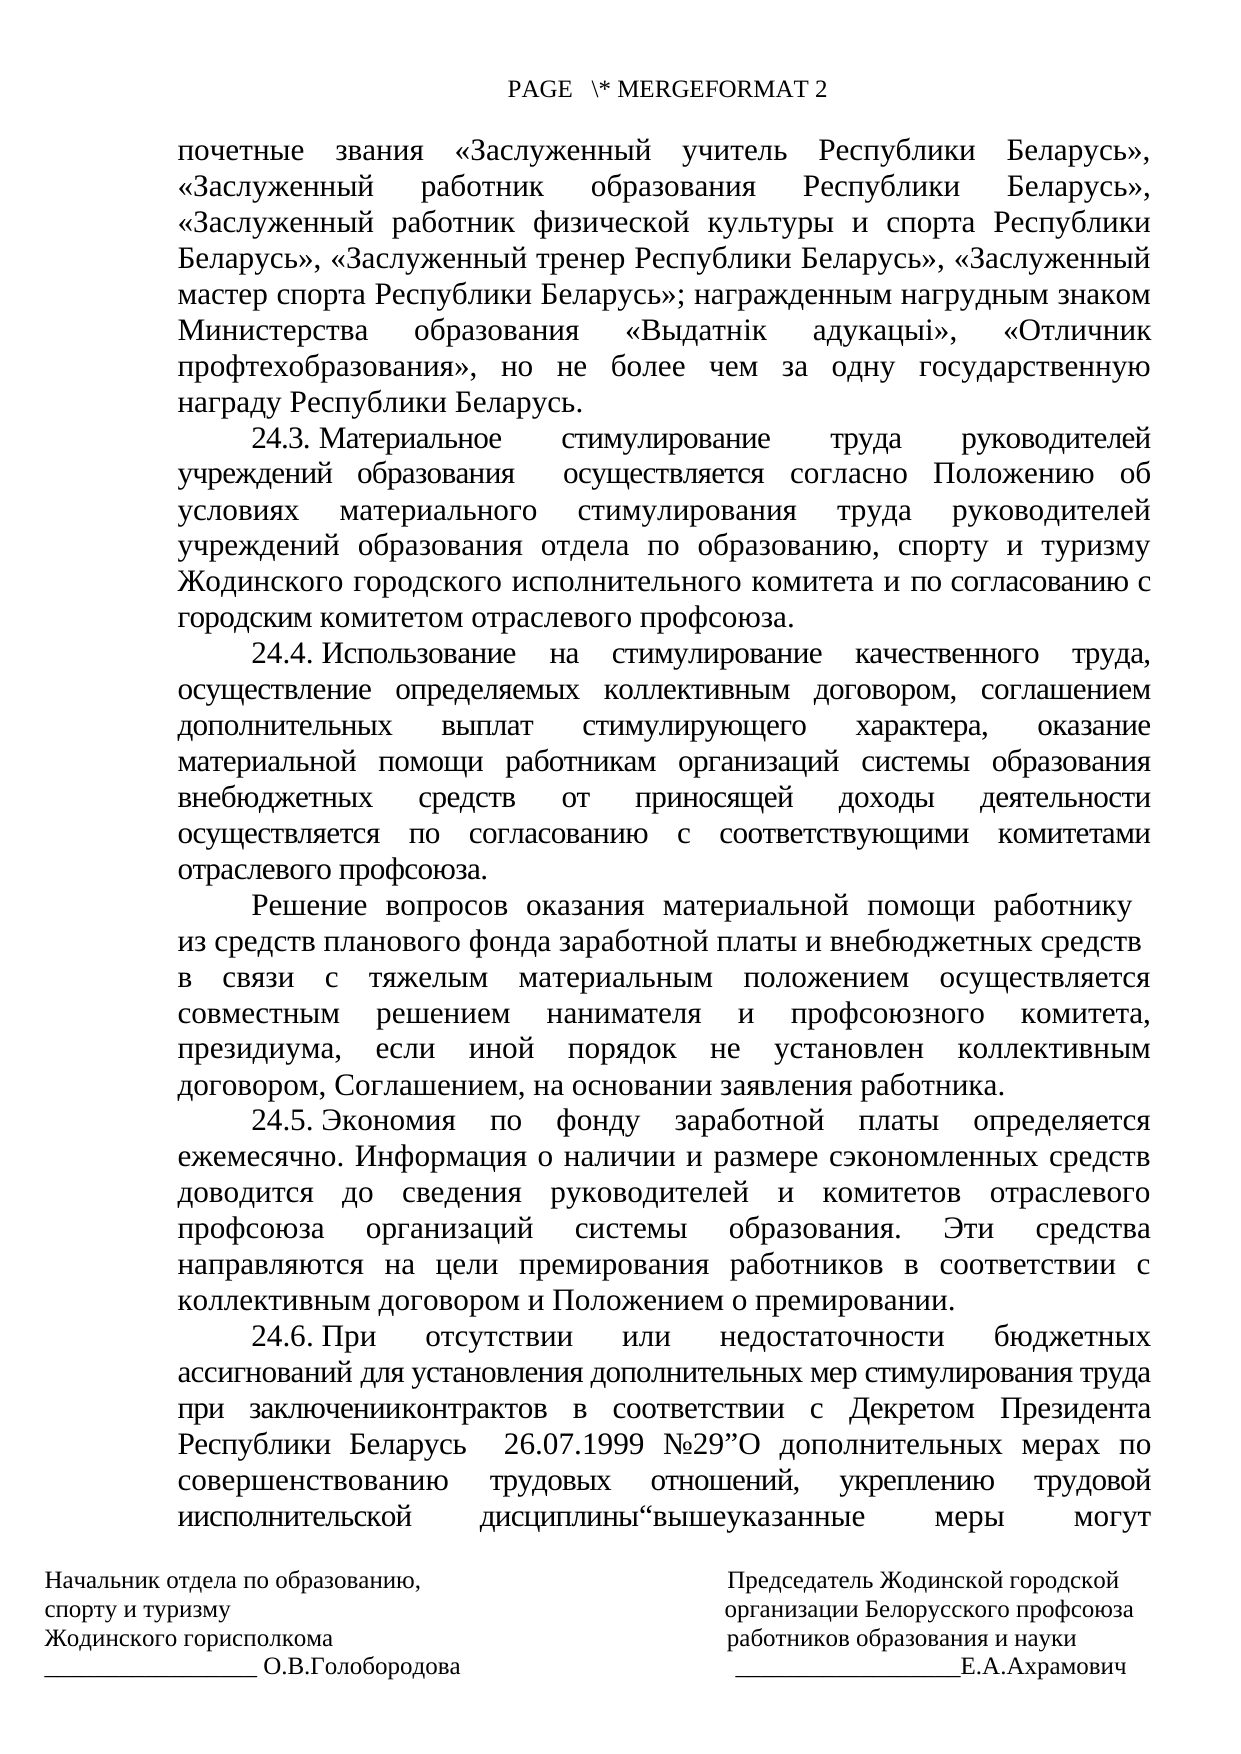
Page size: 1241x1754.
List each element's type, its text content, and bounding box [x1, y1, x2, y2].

text 24.4. Использование на стимулирование качественного труда, осуществление определяемых коллективным договором, соглашением дополнительных выплат стимулирующего характера, оказание материальной помощи работникам организаций системы образования внебюджетных средств от приносящей доходы деятельности осуществляется по согласованию с соответствующими комитетами отраслевого профсоюза. [177, 634, 1152, 886]
text 24.3. Материальное стимулирование труда руководителей учреждений образования осуществляется согласно Положению об условиях материального стимулирования труда руководителей учреждений образования отдела по образованию, спорту и туризму Жодинского городского исполнительного комитета и по согласованию с городским комитетом отраслевого профсоюза. [177, 419, 1152, 634]
text Решение вопросов оказания материальной помощи работнику из средств планового фонда заработной платы и внебюджетных средств в связи с тяжелым материальным положением осуществляется совместным решением нанимателя и профсоюзного комитета, президиума, если иной порядок не установлен коллективным договором, Соглашением, на основании заявления работника. [177, 886, 1152, 1102]
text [177, 1317, 1152, 1533]
text 24.5. Экономия по фонду заработной платы определяется ежемесячно. Информация о наличии и размере сэкономленных средств доводится до сведения руководителей и комитетов отраслевого профсоюза организаций системы образования. Эти средства направляются на цели премирования работников в соответствии с коллективным договором и Положением о премировании. [177, 1102, 1152, 1317]
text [177, 131, 1152, 419]
